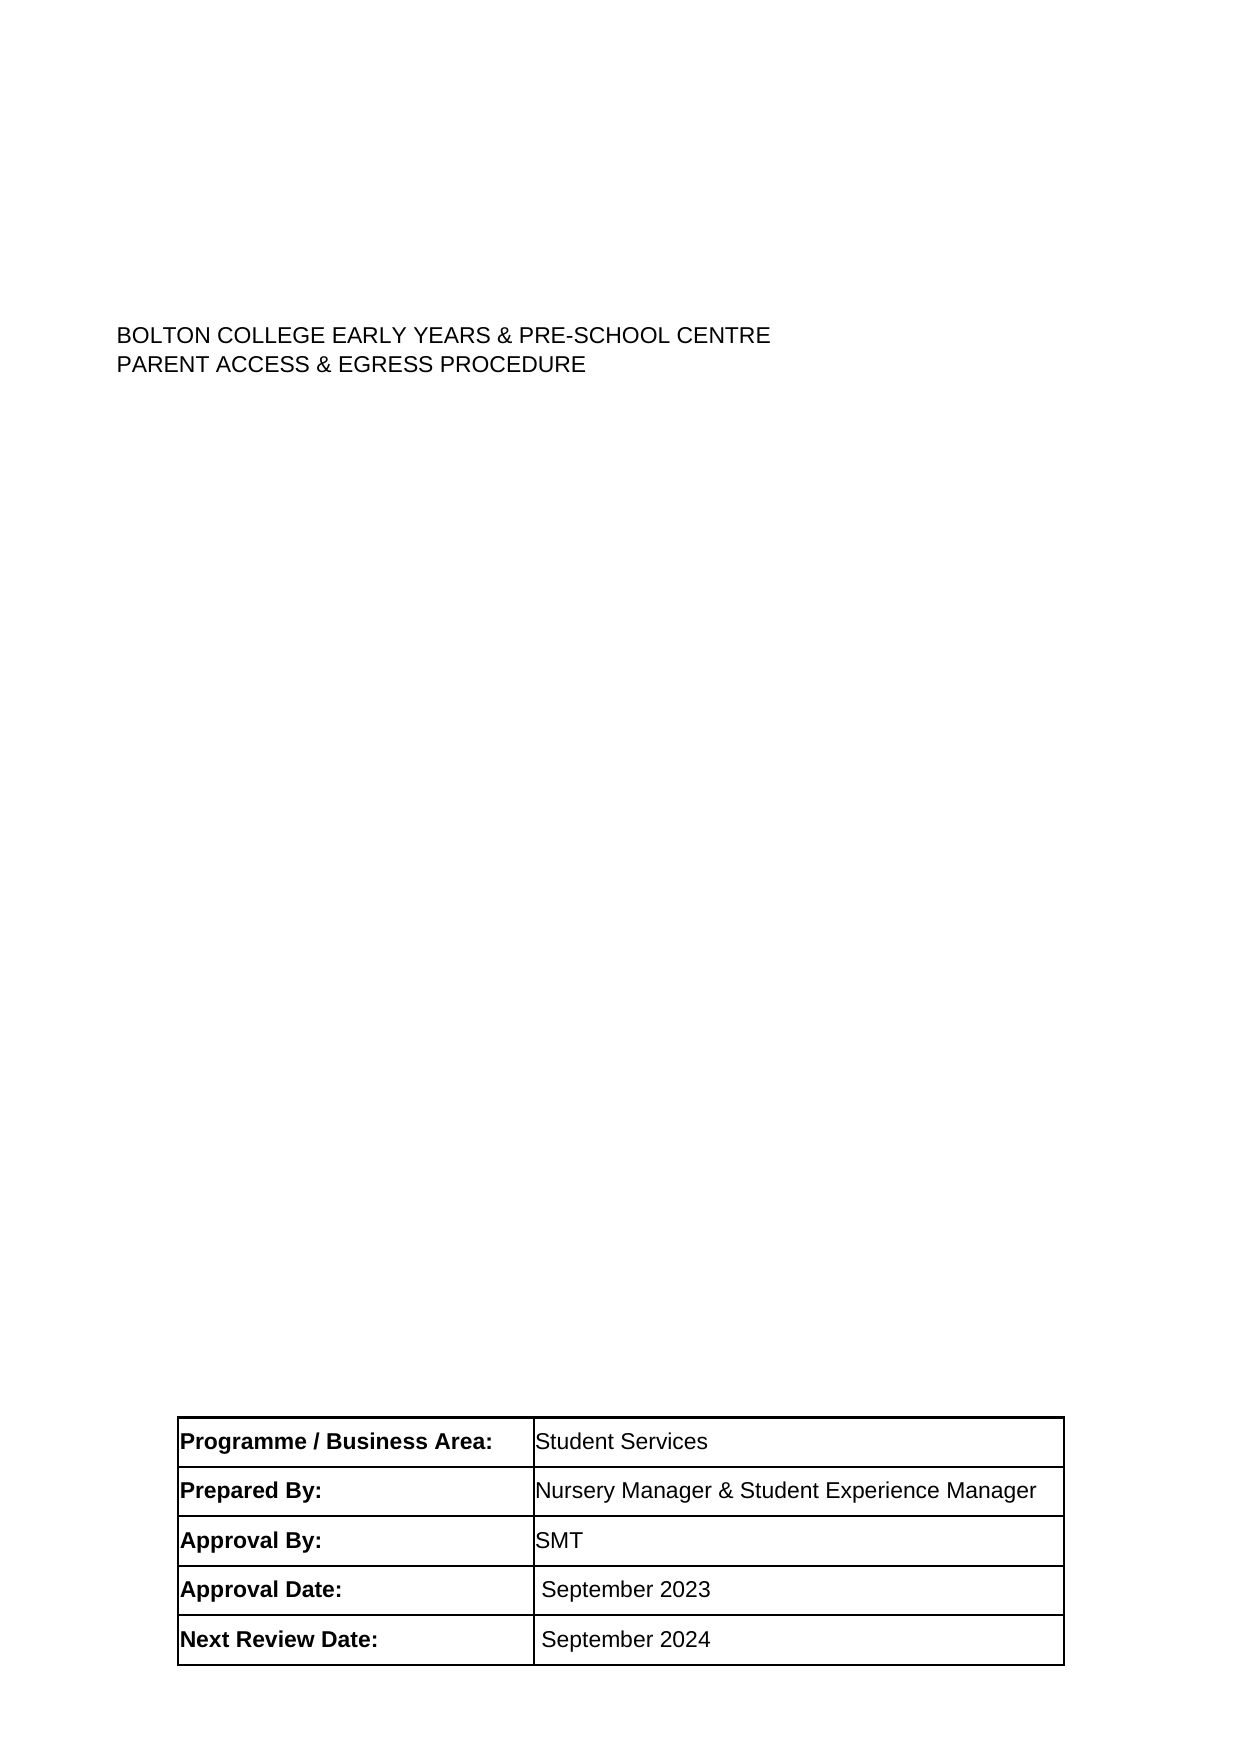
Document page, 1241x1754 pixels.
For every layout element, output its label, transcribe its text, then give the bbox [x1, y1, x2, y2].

table_header Programme / Business Area: [179, 1419, 533, 1466]
table_cell SMT [535, 1517, 1063, 1565]
table_cell Nursery Manager & Student Experience Manager [535, 1468, 1063, 1515]
text PARENT ACCESS & EGRESS PROCEDURE [116, 351, 1123, 377]
table_cell Prepared By: [179, 1468, 533, 1515]
table_header Student Services [535, 1419, 1063, 1466]
table_cell September 2023 [535, 1567, 1063, 1614]
table_cell Approval Date: [179, 1567, 533, 1614]
text BOLTON COLLEGE EARLY YEARS & PRE-SCHOOL CENTRE [116, 322, 1123, 348]
table_cell September 2024 [535, 1616, 1063, 1663]
table_cell Approval By: [179, 1517, 533, 1565]
table_cell Next Review Date: [179, 1616, 533, 1663]
